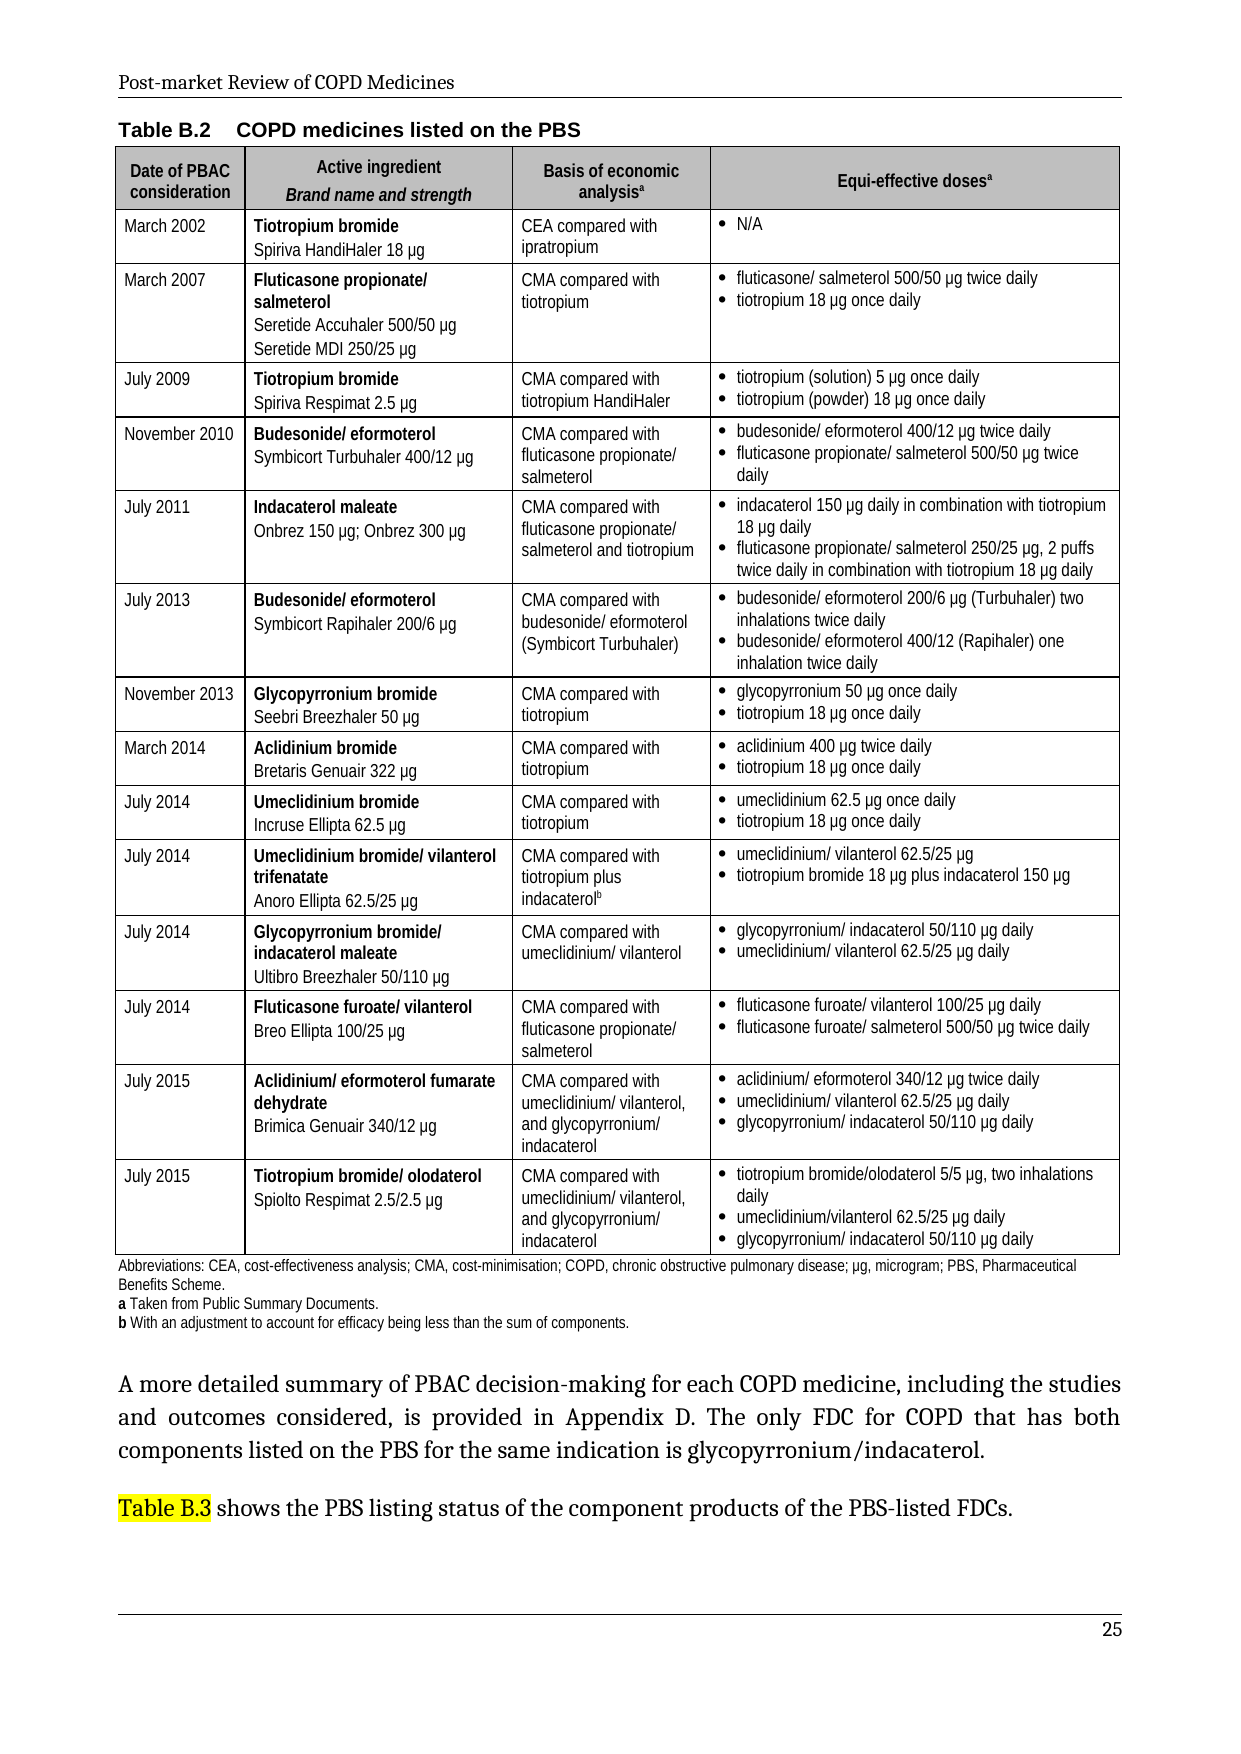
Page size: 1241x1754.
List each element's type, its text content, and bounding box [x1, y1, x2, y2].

table_cell Fluticasone propionate/ salmeterol Seretide Accuhaler 500/50 μg Seretide MDI 250/25 μg [246, 264, 512, 362]
table_cell Budesonide/ eformoterol Symbicort Turbuhaler 400/12 μg [246, 418, 512, 490]
table_cell indacaterol 150 μg daily in combination with tiotropium 18 μg daily fluticasone propionate/ salmeterol 250/25 μg, 2 puffs twice daily in combination with tiotropium 18 μg daily [711, 491, 1119, 583]
table_cell Indacaterol maleate Onbrez 150 μg; Onbrez 300 μg [246, 491, 512, 583]
table_cell July 2009 [116, 363, 244, 416]
table_cell Tiotropium bromide/ olodaterol Spiolto Respimat 2.5/2.5 μg [246, 1160, 512, 1254]
table_cell CMA compared with tiotropium plus indacaterolb [513, 840, 710, 914]
table_cell Tiotropium bromide Spiriva HandiHaler 18 μg [246, 210, 512, 263]
table_cell CMA compared with fluticasone propionate/ salmeterol [513, 418, 710, 490]
table_cell July 2014 [116, 840, 244, 914]
table_cell CMA compared with umeclidinium/ vilanterol, and glycopyrronium/ indacaterol [513, 1065, 710, 1159]
table_cell aclidinium 400 μg twice daily tiotropium 18 μg once daily [711, 732, 1119, 785]
table_cell Budesonide/ eformoterol Symbicort Rapihaler 200/6 μg [246, 584, 512, 676]
table_cell fluticasone furoate/ vilanterol 100/25 μg daily fluticasone furoate/ salmeterol 500/50 μg twice daily [711, 991, 1119, 1064]
table_cell aclidinium/ eformoterol 340/12 μg twice daily umeclidinium/ vilanterol 62.5/25 μg daily glycopyrronium/ indacaterol 50/110 μg daily [711, 1065, 1119, 1159]
table_cell Glycopyrronium bromide Seebri Breezhaler 50 μg [246, 678, 512, 731]
table_cell November 2013 [116, 678, 244, 731]
table_header Active ingredient Brand name and strength [246, 147, 512, 209]
table_cell July 2014 [116, 916, 244, 990]
table_cell budesonide/ eformoterol 400/12 μg twice daily fluticasone propionate/ salmeterol 500/50 μg twice daily [711, 418, 1119, 490]
table_cell Aclidinium bromide Bretaris Genuair 322 μg [246, 732, 512, 785]
table_header Date of PBAC consideration [116, 147, 244, 209]
table_cell tiotropium bromide/olodaterol 5/5 μg, two inhalations daily umeclidinium/vilanterol 62.5/25 μg daily glycopyrronium/ indacaterol 50/110 μg daily [711, 1160, 1119, 1254]
table_cell July 2011 [116, 491, 244, 583]
text b With an adjustment to account for efficacy being less than the sum of components. [118, 1313, 1122, 1332]
table_cell March 2002 [116, 210, 244, 263]
text Table B.2 COPD medicines listed on the PBS [118, 118, 1122, 142]
table_cell Aclidinium/ eformoterol fumarate dehydrate Brimica Genuair 340/12 μg [246, 1065, 512, 1159]
table_cell umeclidinium/ vilanterol 62.5/25 μg tiotropium bromide 18 μg plus indacaterol 150 μg [711, 840, 1119, 914]
table_cell CMA compared with fluticasone propionate/ salmeterol [513, 991, 710, 1064]
table_cell CMA compared with tiotropium [513, 678, 710, 731]
table_cell November 2010 [116, 418, 244, 490]
table_header Basis of economic analysisa [513, 147, 710, 209]
table_cell N/A [711, 210, 1119, 263]
table_cell Glycopyrronium bromide/ indacaterol maleate Ultibro Breezhaler 50/110 μg [246, 916, 512, 990]
table_cell Tiotropium bromide Spiriva Respimat 2.5 μg [246, 363, 512, 416]
text Abbreviations: CEA, cost-effectiveness analysis; CMA, cost-minimisation; COPD, chronic obstructive pulmonary disease; μg, microgram; PBS, Pharmaceutical Benefits Scheme. [118, 1255, 1122, 1294]
table_cell July 2014 [116, 991, 244, 1064]
text Table B.3 shows the PBS listing status of the component products of the PBS-listed FDCs. [211, 1494, 1122, 1522]
table_cell fluticasone/ salmeterol 500/50 μg twice daily tiotropium 18 μg once daily [711, 264, 1119, 362]
table_cell March 2007 [116, 264, 244, 362]
table_cell glycopyrronium/ indacaterol 50/110 μg daily umeclidinium/ vilanterol 62.5/25 μg daily [711, 916, 1119, 990]
table_cell CMA compared with tiotropium HandiHaler [513, 363, 710, 416]
table_cell glycopyrronium 50 μg once daily tiotropium 18 μg once daily [711, 678, 1119, 731]
table_cell Fluticasone furoate/ vilanterol Breo Ellipta 100/25 μg [246, 991, 512, 1064]
text a Taken from Public Summary Documents. [118, 1294, 1122, 1313]
table_cell CMA compared with umeclidinium/ vilanterol, and glycopyrronium/ indacaterol [513, 1160, 710, 1254]
table_cell CMA compared with tiotropium [513, 786, 710, 839]
table_cell Umeclidinium bromide Incruse Ellipta 62.5 μg [246, 786, 512, 839]
table_cell CMA compared with budesonide/ eformoterol (Symbicort Turbuhaler) [513, 584, 710, 676]
table_cell July 2014 [116, 786, 244, 839]
table_cell CMA compared with umeclidinium/ vilanterol [513, 916, 710, 990]
table_cell umeclidinium 62.5 μg once daily tiotropium 18 μg once daily [711, 786, 1119, 839]
table_cell July 2013 [116, 584, 244, 676]
table_cell Umeclidinium bromide/ vilanterol trifenatate Anoro Ellipta 62.5/25 μg [246, 840, 512, 914]
table_cell March 2014 [116, 732, 244, 785]
text A more detailed summary of PBAC decision-making for each COPD medicine, including the studies and outcomes considered, is provided in Appendix D. The only FDC for COPD that has both components listed on the PBS for the same indication is glycopyrronium/indacaterol. [118, 1369, 1122, 1464]
table_cell July 2015 [116, 1065, 244, 1159]
table_cell CMA compared with tiotropium [513, 264, 710, 362]
table_cell CEA compared with ipratropium [513, 210, 710, 263]
table_header Equi-effective dosesa [711, 147, 1119, 209]
table_cell CMA compared with fluticasone propionate/ salmeterol and tiotropium [513, 491, 710, 583]
table_cell tiotropium (solution) 5 μg once daily tiotropium (powder) 18 μg once daily [711, 363, 1119, 416]
table_cell July 2015 [116, 1160, 244, 1254]
table_cell CMA compared with tiotropium [513, 732, 710, 785]
table_cell budesonide/ eformoterol 200/6 μg (Turbuhaler) two inhalations twice daily budesonide/ eformoterol 400/12 (Rapihaler) one inhalation twice daily [711, 584, 1119, 676]
